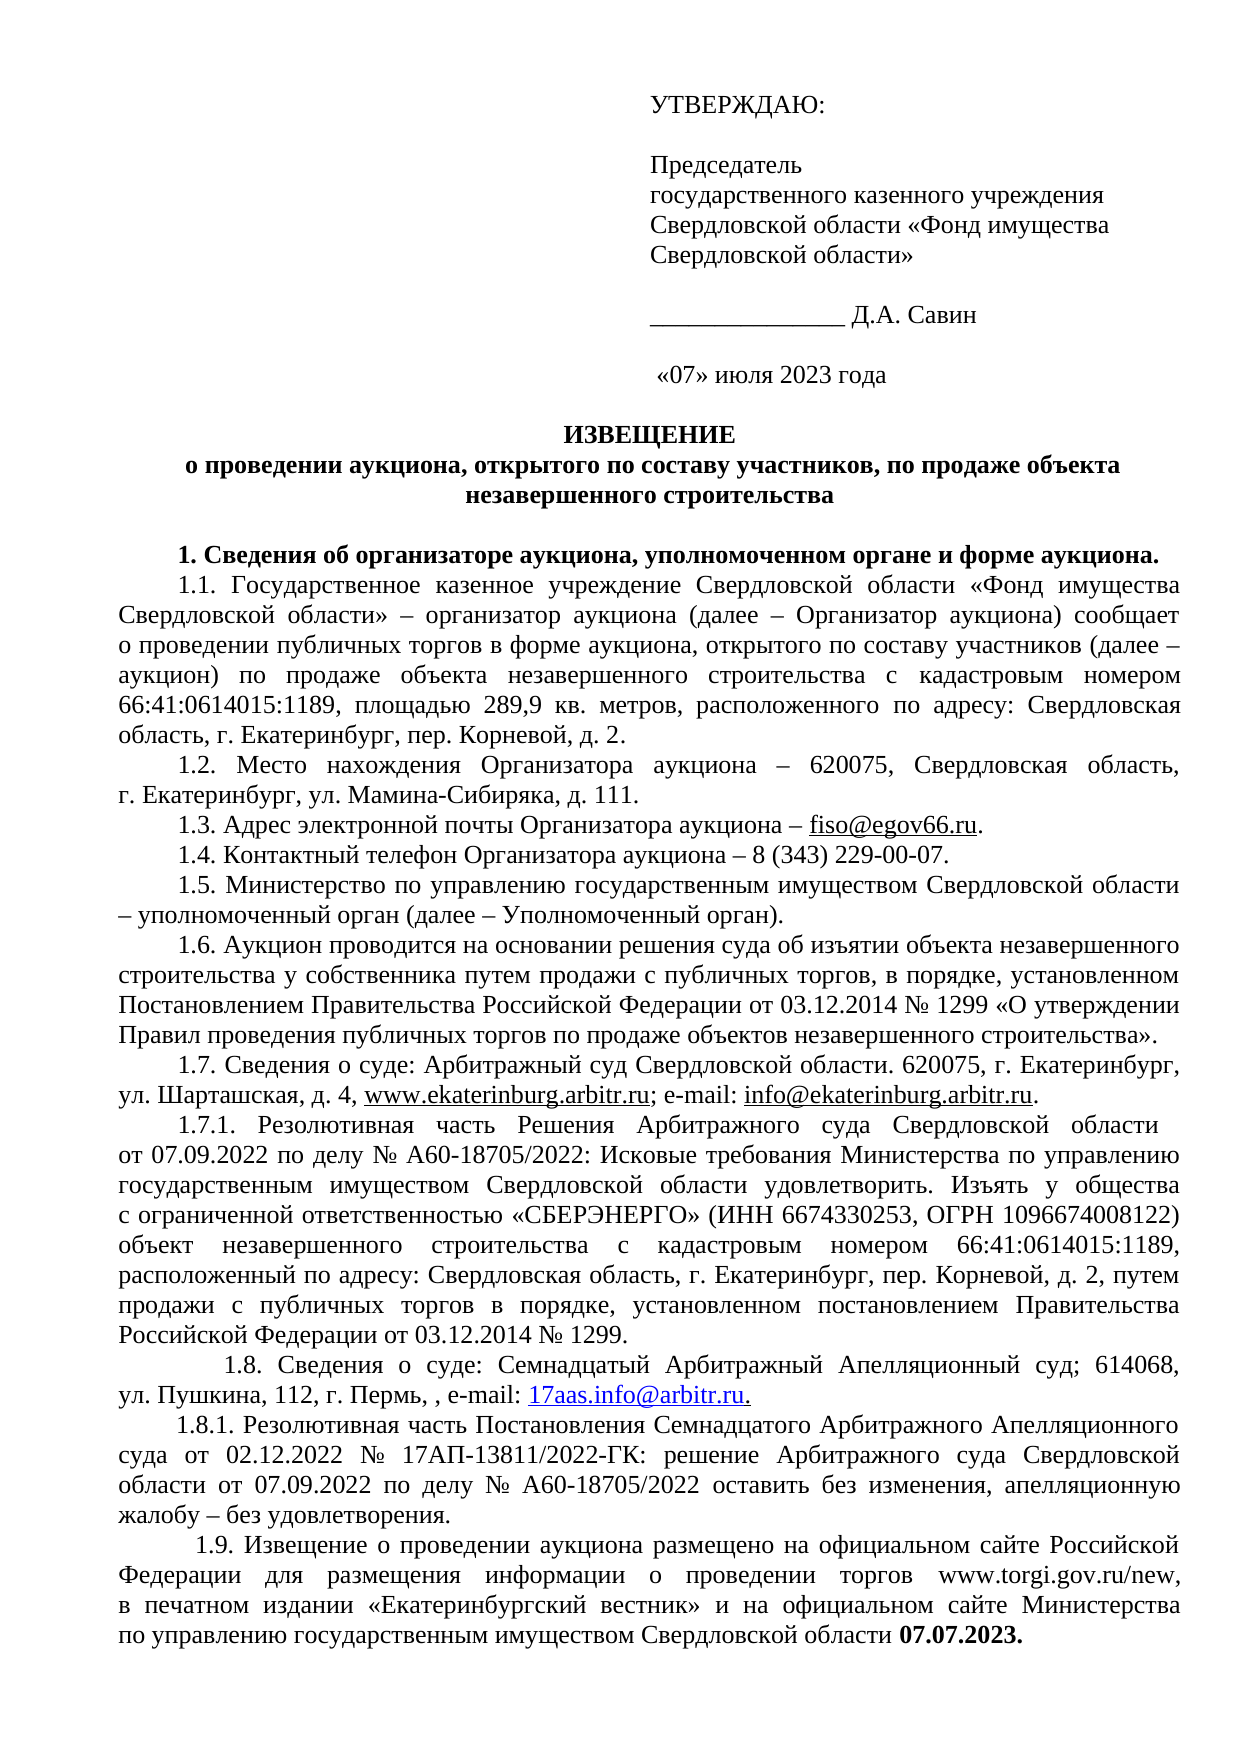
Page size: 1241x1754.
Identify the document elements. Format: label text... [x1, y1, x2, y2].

text 1.2. Место нахождения Организатора аукциона – 620075, Свердловская область, г. Екатеринбург, ул. Мамина-Сибиряка, д. 111. [118, 749, 1181, 809]
list 1.7. Сведения о суде: Арбитражный суд Свердловской области. 620075, г. Екатеринбург, ул. Шарташская, д. 4, www.ekaterinburg.arbitr.ru; e-mail: info@ekaterinburg.arbitr.ru. [118, 1049, 1181, 1109]
text ИЗВЕЩЕНИЕ [118, 419, 1181, 449]
text 1.4. Контактный телефон Организатора аукциона – 8 (343) 229-00-07. [118, 839, 1181, 869]
text 1. Сведения об организаторе аукциона, уполномоченном органе и форме аукциона. [118, 539, 1181, 569]
text государственного казенного учреждения Свердловской области «Фонд имущества Свердловской области» [650, 179, 1181, 269]
text УТВЕРЖДАЮ: [649, 89, 1181, 119]
text о проведении аукциона, открытого по составу участников, по продаже объекта незавершенного строительства [118, 449, 1181, 509]
text 1.8.1. Резолютивная часть Постановления Семнадцатого Арбитражного Апелляционного суда от 02.12.2022 № 17АП-13811/2022-ГК: решение Арбитражного суда Свердловской области от 07.09.2022 по делу № А60-18705/2022 оставить без изменения, апелляционную жалобу – без удовлетворения. [118, 1409, 1181, 1529]
text _______________ Д.А. Савин [650, 299, 1181, 329]
text «07» июля 2023 года [650, 359, 1181, 389]
list 1.7.1. Резолютивная часть Решения Арбитражного суда Свердловской области от 07.09.2022 по делу № А60-18705/2022: Исковые требования Министерства по управлению государственным имуществом Свердловской области удовлетворить. Изъять у общества с ограниченной ответственностью «СБЕРЭНЕРГО» (ИНН 6674330253, ОГРН 1096674008122) объект незавершенного строительства с кадастровым номером 66:41:0614015:1189, расположенный по адресу: Свердловская область, г. Екатеринбург, пер. Корневой, д. 2, путем продажи с публичных торгов в порядке, установленном постановлением Правительства Российской Федерации от 03.12.2014 № 1299. [118, 1109, 1181, 1349]
text 1.9. Извещение о проведении аукциона размещено на официальном сайте Российской Федерации для размещения информации о проведении торгов www.torgi.gov.ru/new, в печатном издании «Екатеринбургский вестник» и на официальном сайте Министерства по управлению государственным имуществом Свердловской области 07.07.2023. [118, 1529, 1181, 1649]
text 1.6. Аукцион проводится на основании решения суда об изъятии объекта незавершенного строительства у собственника путем продажи с публичных торгов, в порядке, установленном Постановлением Правительства Российской Федерации от 03.12.2014 № 1299 «О утверждении Правил проведения публичных торгов по продаже объектов незавершенного строительства». [118, 929, 1181, 1049]
text 1.3. Адрес электронной почты Организатора аукциона – fiso@egov66.ru. [118, 809, 1181, 839]
text Председатель [650, 149, 1181, 179]
text 1.5. Министерство по управлению государственным имуществом Свердловской области – уполномоченный орган (далее – Уполномоченный орган). [118, 869, 1181, 929]
text 1.1. Государственное казенное учреждение Свердловской области «Фонд имущества Свердловской области» – организатор аукциона (далее – Организатор аукциона) сообщает о проведении публичных торгов в форме аукциона, открытого по составу участников (далее – аукцион) по продаже объекта незавершенного строительства с кадастровым номером 66:41:0614015:1189, площадью 289,9 кв. метров, расположенного по адресу: Свердловская область, г. Екатеринбург, пер. Корневой, д. 2. [118, 569, 1181, 749]
list 1.8. Сведения о суде: Семнадцатый Арбитражный Апелляционный суд; 614068, ул. Пушкина, 112, г. Пермь, , e-mail: 17aas.info@arbitr.ru. [118, 1349, 1181, 1409]
